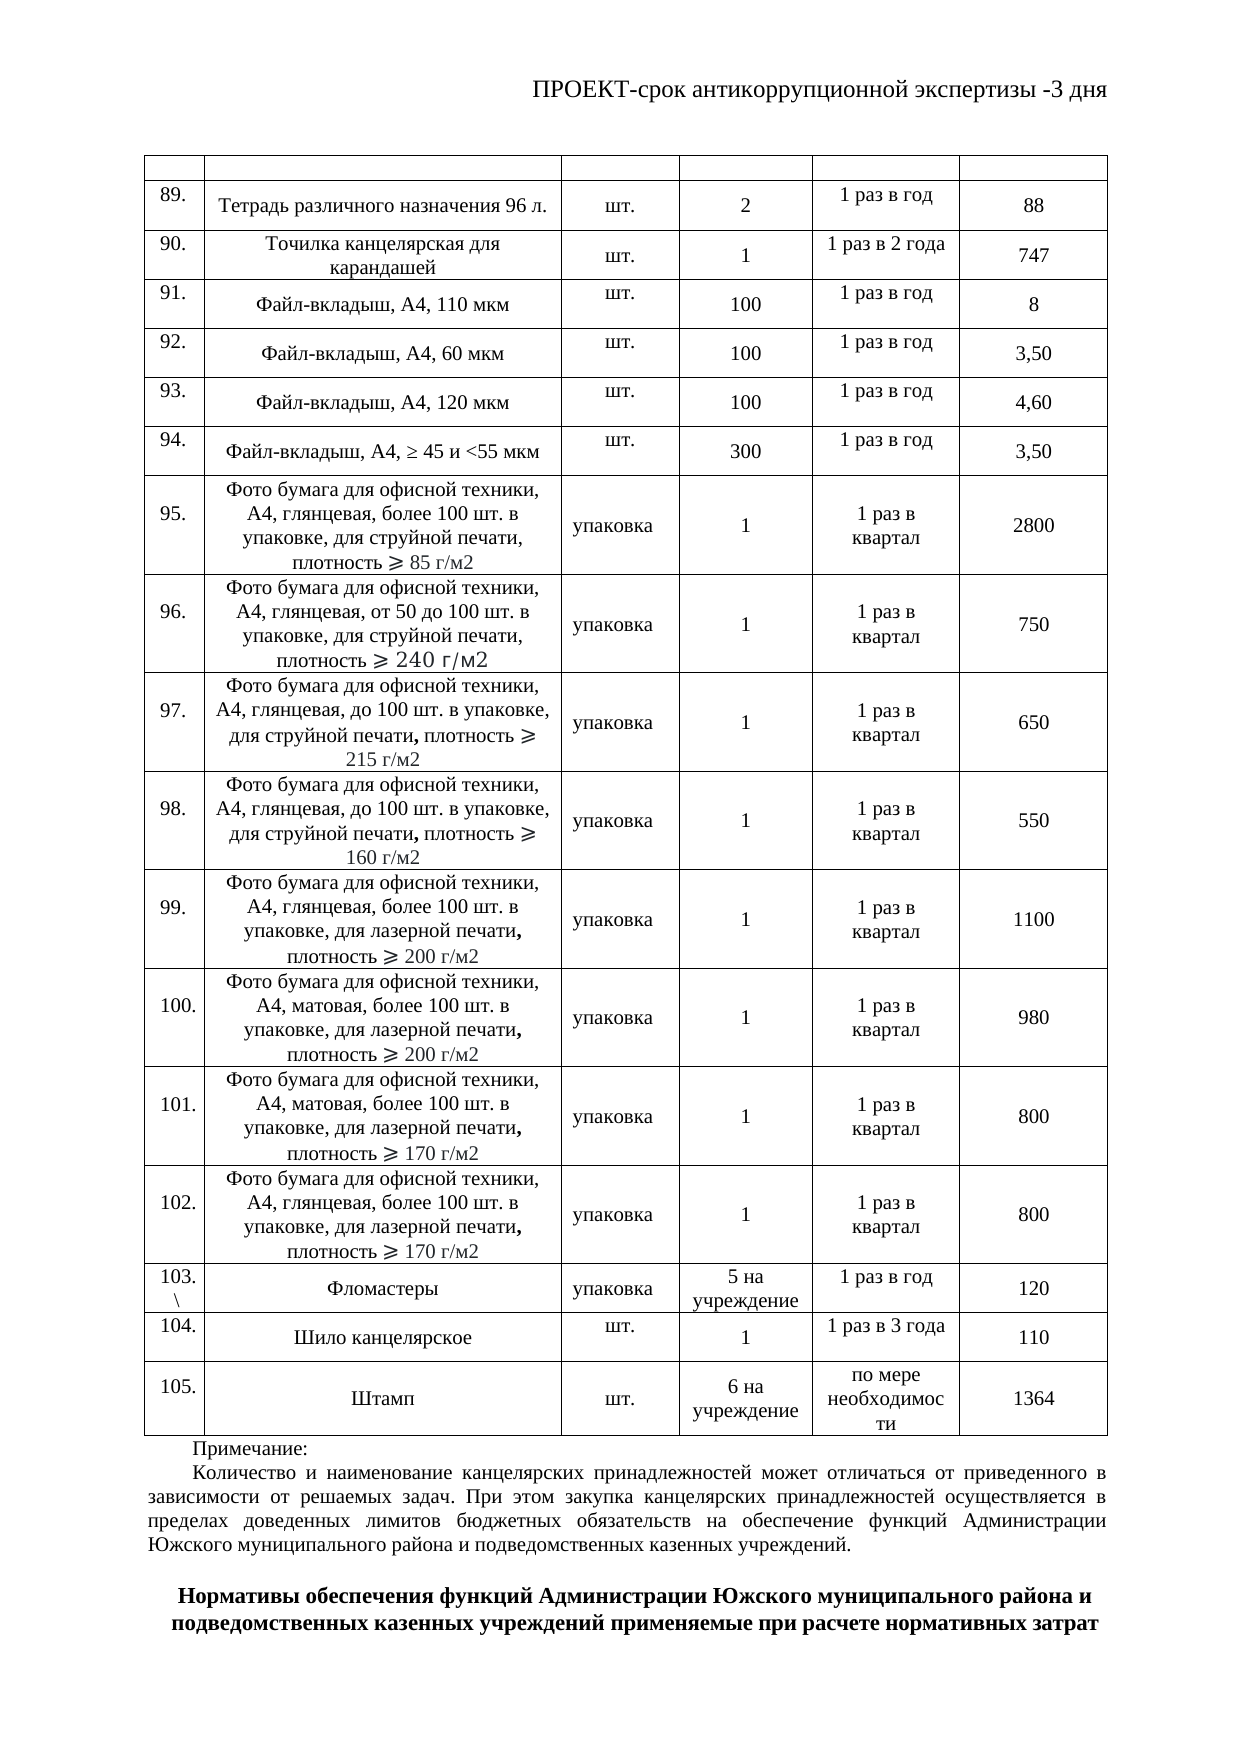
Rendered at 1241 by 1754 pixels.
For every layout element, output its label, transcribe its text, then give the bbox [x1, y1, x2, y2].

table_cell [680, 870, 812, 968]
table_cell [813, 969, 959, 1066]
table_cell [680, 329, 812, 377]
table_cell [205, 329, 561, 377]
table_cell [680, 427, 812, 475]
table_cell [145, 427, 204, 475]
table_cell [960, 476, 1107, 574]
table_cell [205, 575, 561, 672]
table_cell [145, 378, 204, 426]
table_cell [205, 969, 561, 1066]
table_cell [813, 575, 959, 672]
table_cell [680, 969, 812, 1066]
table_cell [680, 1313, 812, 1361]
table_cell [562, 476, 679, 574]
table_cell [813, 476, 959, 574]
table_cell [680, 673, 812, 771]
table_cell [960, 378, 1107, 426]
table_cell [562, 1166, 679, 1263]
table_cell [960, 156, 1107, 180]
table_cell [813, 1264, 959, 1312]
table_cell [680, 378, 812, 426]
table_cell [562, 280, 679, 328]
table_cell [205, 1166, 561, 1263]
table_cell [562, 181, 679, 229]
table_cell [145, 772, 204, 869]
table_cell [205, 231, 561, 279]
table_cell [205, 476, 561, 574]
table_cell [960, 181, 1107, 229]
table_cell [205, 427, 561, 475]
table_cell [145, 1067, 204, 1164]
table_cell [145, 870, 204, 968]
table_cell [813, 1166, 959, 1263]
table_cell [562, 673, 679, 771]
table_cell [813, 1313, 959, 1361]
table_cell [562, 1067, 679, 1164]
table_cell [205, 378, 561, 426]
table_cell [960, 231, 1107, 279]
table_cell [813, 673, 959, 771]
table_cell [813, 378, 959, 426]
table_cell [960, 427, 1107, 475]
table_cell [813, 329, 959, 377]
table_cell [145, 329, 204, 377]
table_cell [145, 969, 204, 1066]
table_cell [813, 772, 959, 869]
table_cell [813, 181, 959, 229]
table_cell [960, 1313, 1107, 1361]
text Примечание: [148, 1436, 1107, 1459]
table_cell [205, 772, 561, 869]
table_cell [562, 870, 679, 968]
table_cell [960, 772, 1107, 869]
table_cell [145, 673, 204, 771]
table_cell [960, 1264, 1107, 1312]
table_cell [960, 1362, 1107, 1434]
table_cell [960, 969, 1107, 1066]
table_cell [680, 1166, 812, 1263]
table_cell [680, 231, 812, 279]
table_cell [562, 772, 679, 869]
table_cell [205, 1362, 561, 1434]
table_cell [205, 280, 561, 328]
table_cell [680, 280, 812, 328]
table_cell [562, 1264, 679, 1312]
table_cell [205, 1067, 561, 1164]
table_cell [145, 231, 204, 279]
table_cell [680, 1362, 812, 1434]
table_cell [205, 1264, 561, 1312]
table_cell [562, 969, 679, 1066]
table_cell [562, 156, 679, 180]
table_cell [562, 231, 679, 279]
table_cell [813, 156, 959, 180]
text Количество и наименование канцелярских принадлежностей может отличаться от приведенного в зависимости от решаемых задач. При этом закупка канцелярских принадлежностей осуществляется в пределах доведенных лимитов бюджетных обязательств на обеспечение функций Администрации Южского муниципального района и подведомственных казенных учреждений. [148, 1459, 1107, 1556]
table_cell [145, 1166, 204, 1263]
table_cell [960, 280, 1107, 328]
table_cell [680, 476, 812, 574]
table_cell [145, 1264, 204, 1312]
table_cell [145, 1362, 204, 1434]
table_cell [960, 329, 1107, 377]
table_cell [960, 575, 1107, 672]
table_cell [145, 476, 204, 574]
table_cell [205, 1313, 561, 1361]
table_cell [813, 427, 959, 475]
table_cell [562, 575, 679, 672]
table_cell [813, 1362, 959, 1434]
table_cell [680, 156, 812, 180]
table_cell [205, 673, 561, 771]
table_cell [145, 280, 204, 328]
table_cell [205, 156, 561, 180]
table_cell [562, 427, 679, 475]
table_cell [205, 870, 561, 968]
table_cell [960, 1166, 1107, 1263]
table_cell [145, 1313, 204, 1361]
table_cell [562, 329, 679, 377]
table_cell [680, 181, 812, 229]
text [162, 1582, 1107, 1635]
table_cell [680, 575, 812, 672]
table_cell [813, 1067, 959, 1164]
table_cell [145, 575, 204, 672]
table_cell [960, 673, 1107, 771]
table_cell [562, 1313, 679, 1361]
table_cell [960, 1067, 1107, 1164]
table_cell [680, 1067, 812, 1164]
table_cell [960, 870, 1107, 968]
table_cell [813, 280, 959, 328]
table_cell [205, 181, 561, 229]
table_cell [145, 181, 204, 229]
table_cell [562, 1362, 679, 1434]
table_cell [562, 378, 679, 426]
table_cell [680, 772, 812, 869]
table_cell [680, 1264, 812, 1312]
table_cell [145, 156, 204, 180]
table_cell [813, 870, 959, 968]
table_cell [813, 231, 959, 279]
